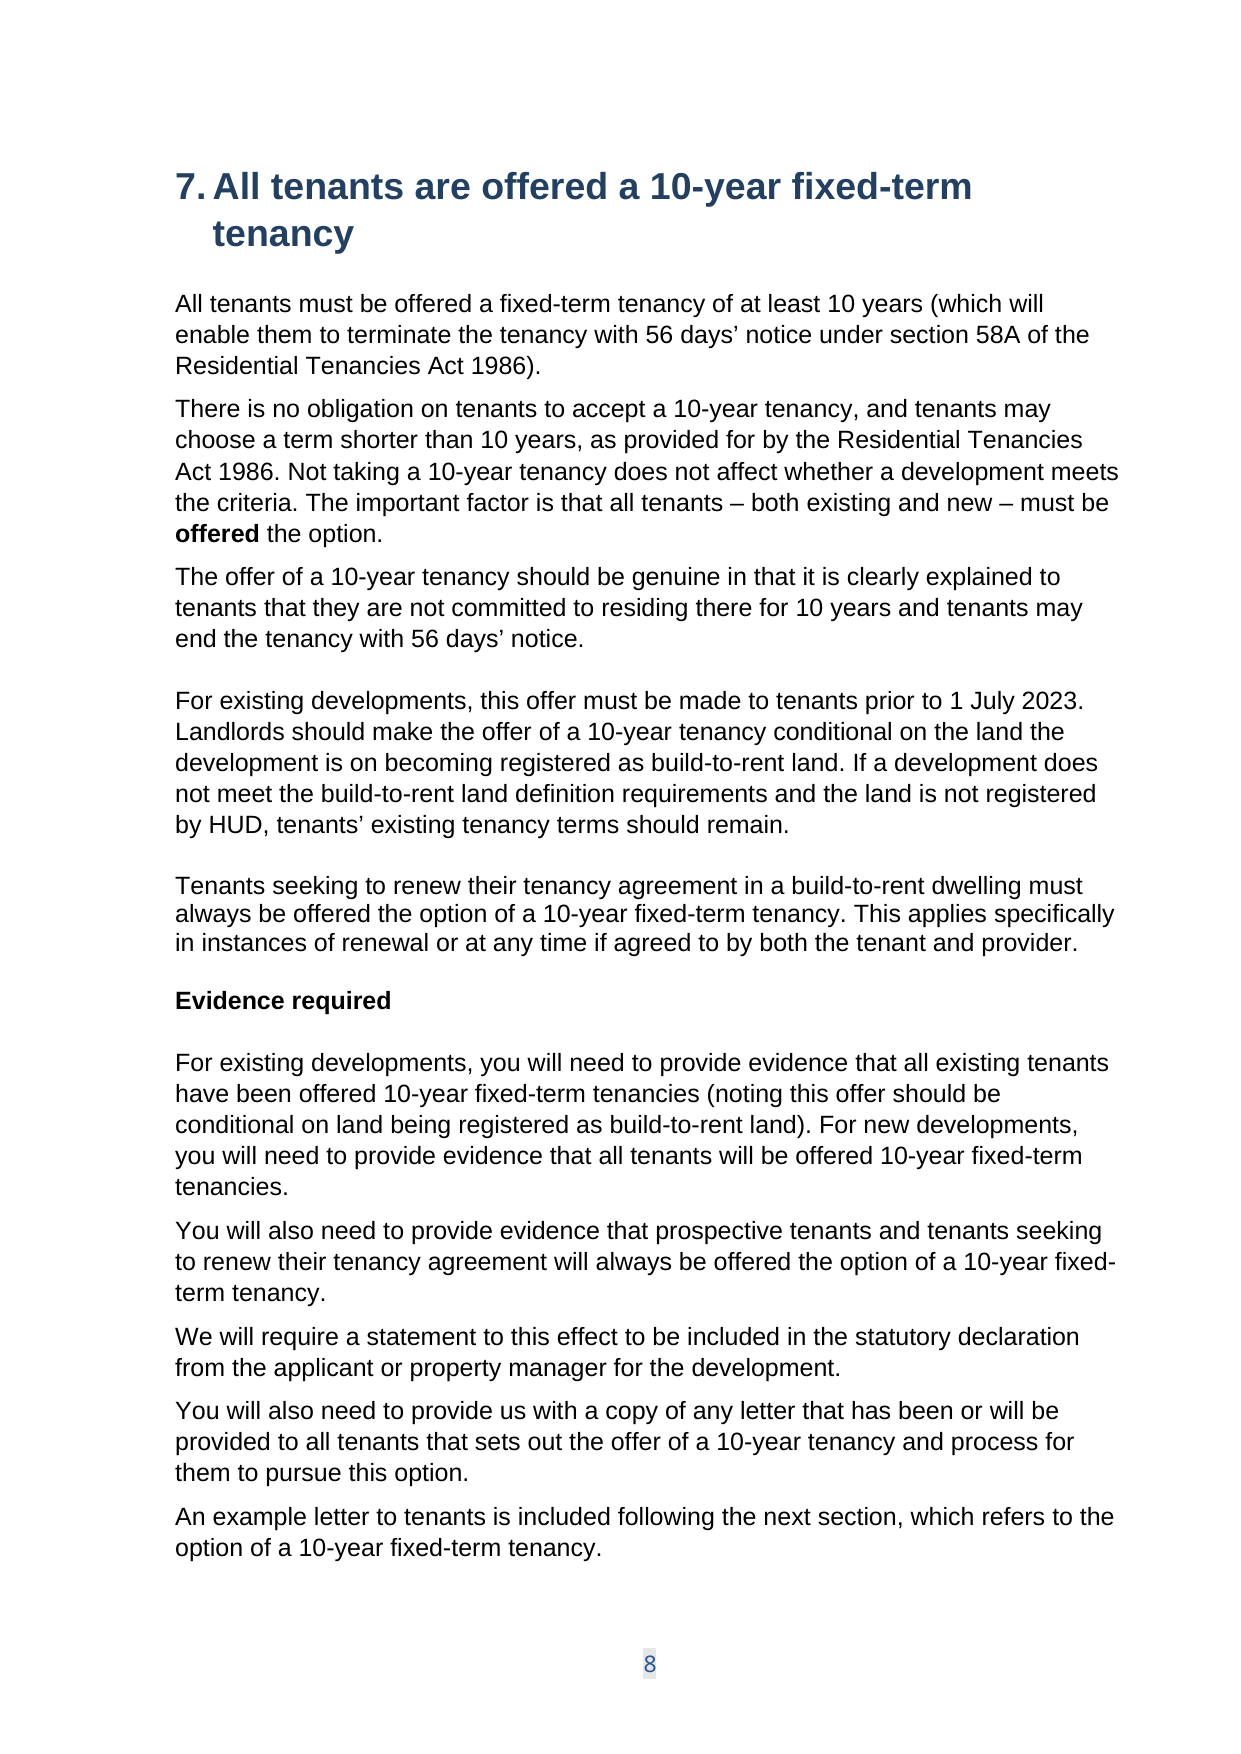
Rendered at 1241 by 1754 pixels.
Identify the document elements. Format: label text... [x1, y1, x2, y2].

text For existing developments, this offer must be made to tenants prior to 1 July 2023. Landlords should make the offer of a 10-year tenancy conditional on the land the development is on becoming registered as build-to-rent land. If a development does not meet the build-to-rent land definition requirements and the land is not registered by HUD, tenants’ existing tenancy terms should remain. [175, 686, 1124, 839]
text The offer of a 10-year tenancy should be genuine in that it is clearly explained to tenants that they are not committed to residing there for 10 years and tenants may end the tenancy with 56 days’ notice. [175, 562, 1124, 653]
text Evidence required [175, 986, 1124, 1015]
text All tenants must be offered a fixed-term tenancy of at least 10 years (which will enable them to terminate the tenancy with 56 days’ notice under section 58A of the Residential Tenancies Act 1986). [175, 289, 1124, 379]
text We will require a statement to this effect to be included in the statutory declaration from the applicant or property manager for the development. [175, 1321, 1124, 1381]
text For existing developments, you will need to provide evidence that all existing tenants have been offered 10-year fixed-term tenancies (noting this offer should be conditional on land being registered as build-to-rent land). For new developments, you will need to provide evidence that all tenants will be offered 10-year fixed-term tenancies. [175, 1048, 1124, 1201]
text Tenants seeking to renew their tenancy agreement in a build-to-rent dwelling must always be offered the option of a 10-year fixed-term tenancy. This applies specifically in instances of renewal or at any time if agreed to by both the tenant and provider. [175, 871, 1124, 957]
text There is no obligation on tenants to accept a 10-year tenancy, and tenants may choose a term shorter than 10 years, as provided for by the Residential Tenancies Act 1986. Not taking a 10-year tenancy does not affect whether a development meets the criteria. The important factor is that all tenants – both existing and new – must be offered the option. [175, 394, 1124, 547]
text An example letter to tenants is included following the next section, which refers to the option of a 10-year fixed-term tenancy. [175, 1502, 1124, 1561]
list All tenants are offered a 10-year fixed-term tenancy [175, 164, 1124, 254]
text You will also need to provide evidence that prospective tenants and tenants seeking to renew their tenancy agreement will always be offered the option of a 10-year fixed-term tenancy. [175, 1216, 1124, 1307]
text You will also need to provide us with a copy of any letter that has been or will be provided to all tenants that sets out the offer of a 10-year tenancy and process for them to pursue this option. [175, 1396, 1124, 1487]
